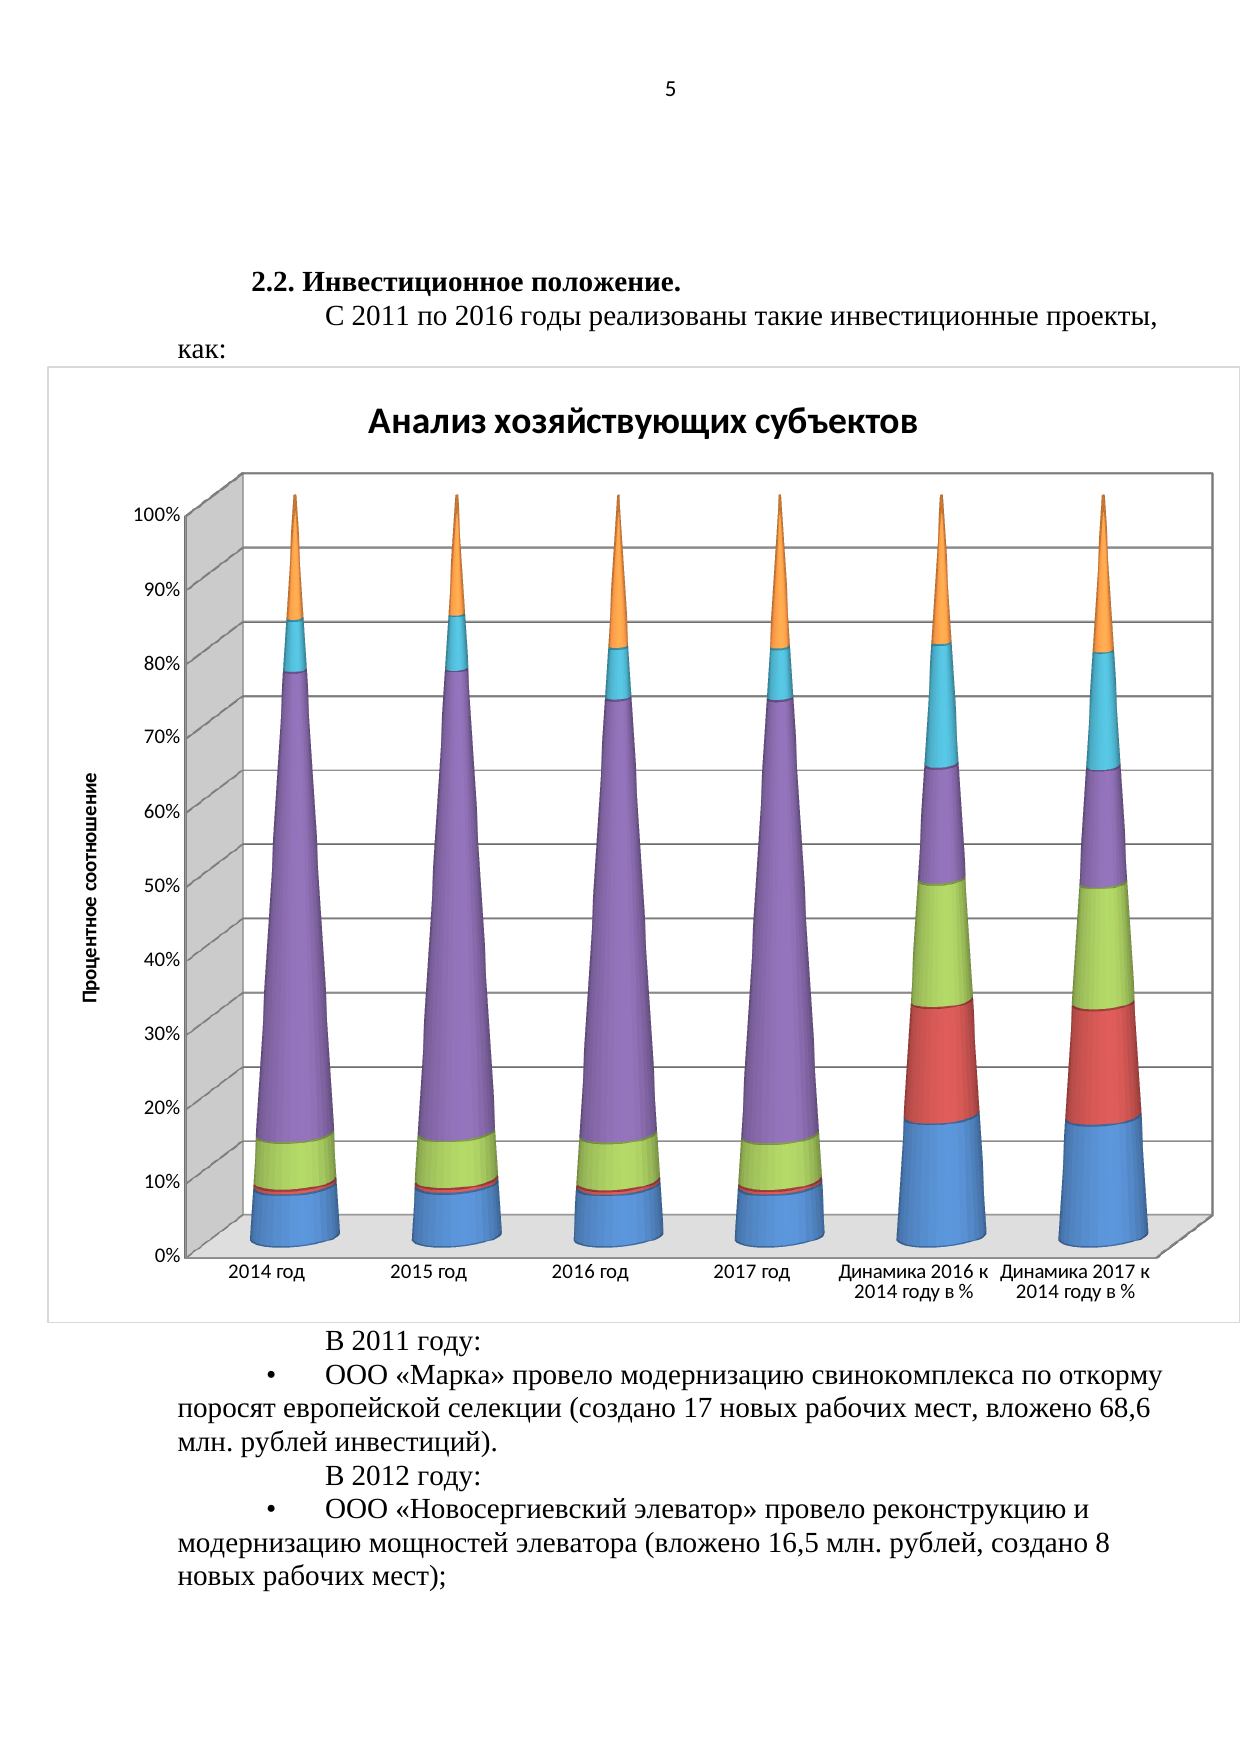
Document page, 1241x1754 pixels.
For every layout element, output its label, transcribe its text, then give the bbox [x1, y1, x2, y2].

text С 2011 по 2016 годы реализованы такие инвестиционные проекты, как: [177, 298, 1163, 365]
text • ООО «Новосергиевский элеватор» провело реконструкцию и модернизацию мощностей элеватора (вложено 16,5 млн. рублей, создано 8 новых рабочих мест); [177, 1491, 1163, 1592]
text 2.2. Инвестиционное положение. [177, 264, 1163, 298]
text В 2011 году: [177, 1323, 1163, 1357]
text • ООО «Марка» провело модернизацию свинокомплекса по откорму поросят европейской селекции (создано 17 новых рабочих мест, вложено 68,6 млн. рублей инвестиций). [177, 1357, 1163, 1458]
text В 2012 году: [177, 1458, 1163, 1491]
